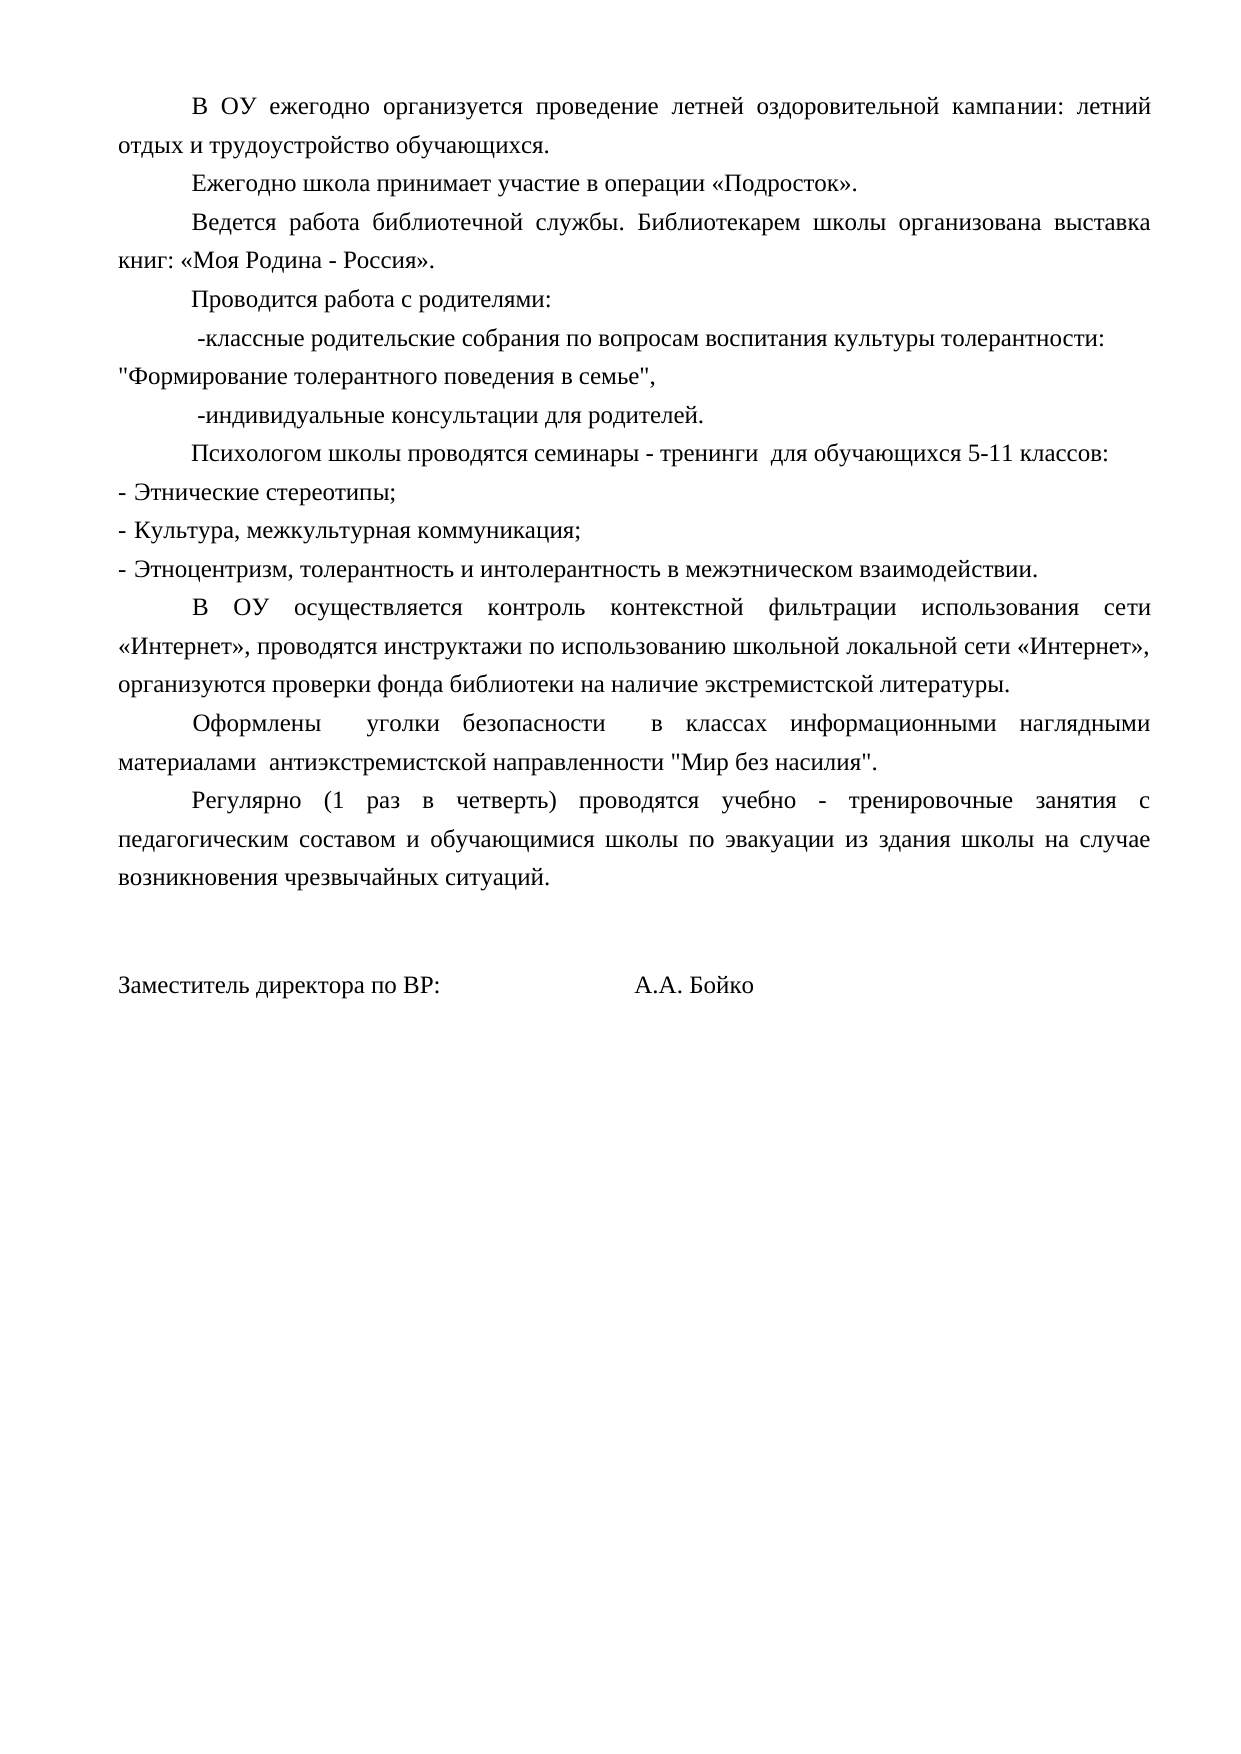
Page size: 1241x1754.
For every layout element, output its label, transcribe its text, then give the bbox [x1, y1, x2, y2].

text -классные родительские собрания по вопросам воспитания культуры толерантности: "Формирование толерантного поведения в семье", [118, 315, 1151, 392]
text -индивидуальные консультации для родителей. [118, 392, 1151, 431]
text В ОУ ежегодно организуется проведение летней оздоровительной кампании: летний отдых и трудоустройство обучающихся. [118, 84, 1151, 161]
text Регулярно (1 раз в четверть) проводятся учебно - тренировочные занятия с педагогическим составом и обучающимися школы по эвакуации из здания школы на случае возникновения чрезвычайных ситуаций. [118, 778, 1151, 893]
text В ОУ осуществляется контроль контекстной фильтрации использования сети «Интернет», проводятся инструктажи по использованию школьной локальной сети «Интернет», организуются проверки фонда библиотеки на наличие экстремистской литературы. [118, 585, 1151, 701]
text Ежегодно школа принимает участие в операции «Подросток». [118, 161, 1151, 199]
list Культура, межкультурная коммуникация; [118, 508, 1151, 546]
text Оформлены уголки безопасности в классах информационными наглядными материалами антиэкстремистской направленности "Мир без насилия". [118, 701, 1151, 778]
list Этнические стереотипы; [118, 469, 1151, 508]
text Ведется работа библиотечной службы. Библиотекарем школы организована выставка книг: «Моя Родина - Россия». [118, 199, 1151, 277]
list Этноцентризм, толерантность и интолерантность в межэтническом взаимодействии. [118, 546, 1151, 585]
text Заместитель директора по ВР: А.А. Бойко [118, 970, 1151, 999]
text Психологом школы проводятся семинары - тренинги для обучающихся 5-11 классов: [118, 431, 1151, 469]
text Проводится работа с родителями: [118, 277, 1151, 315]
